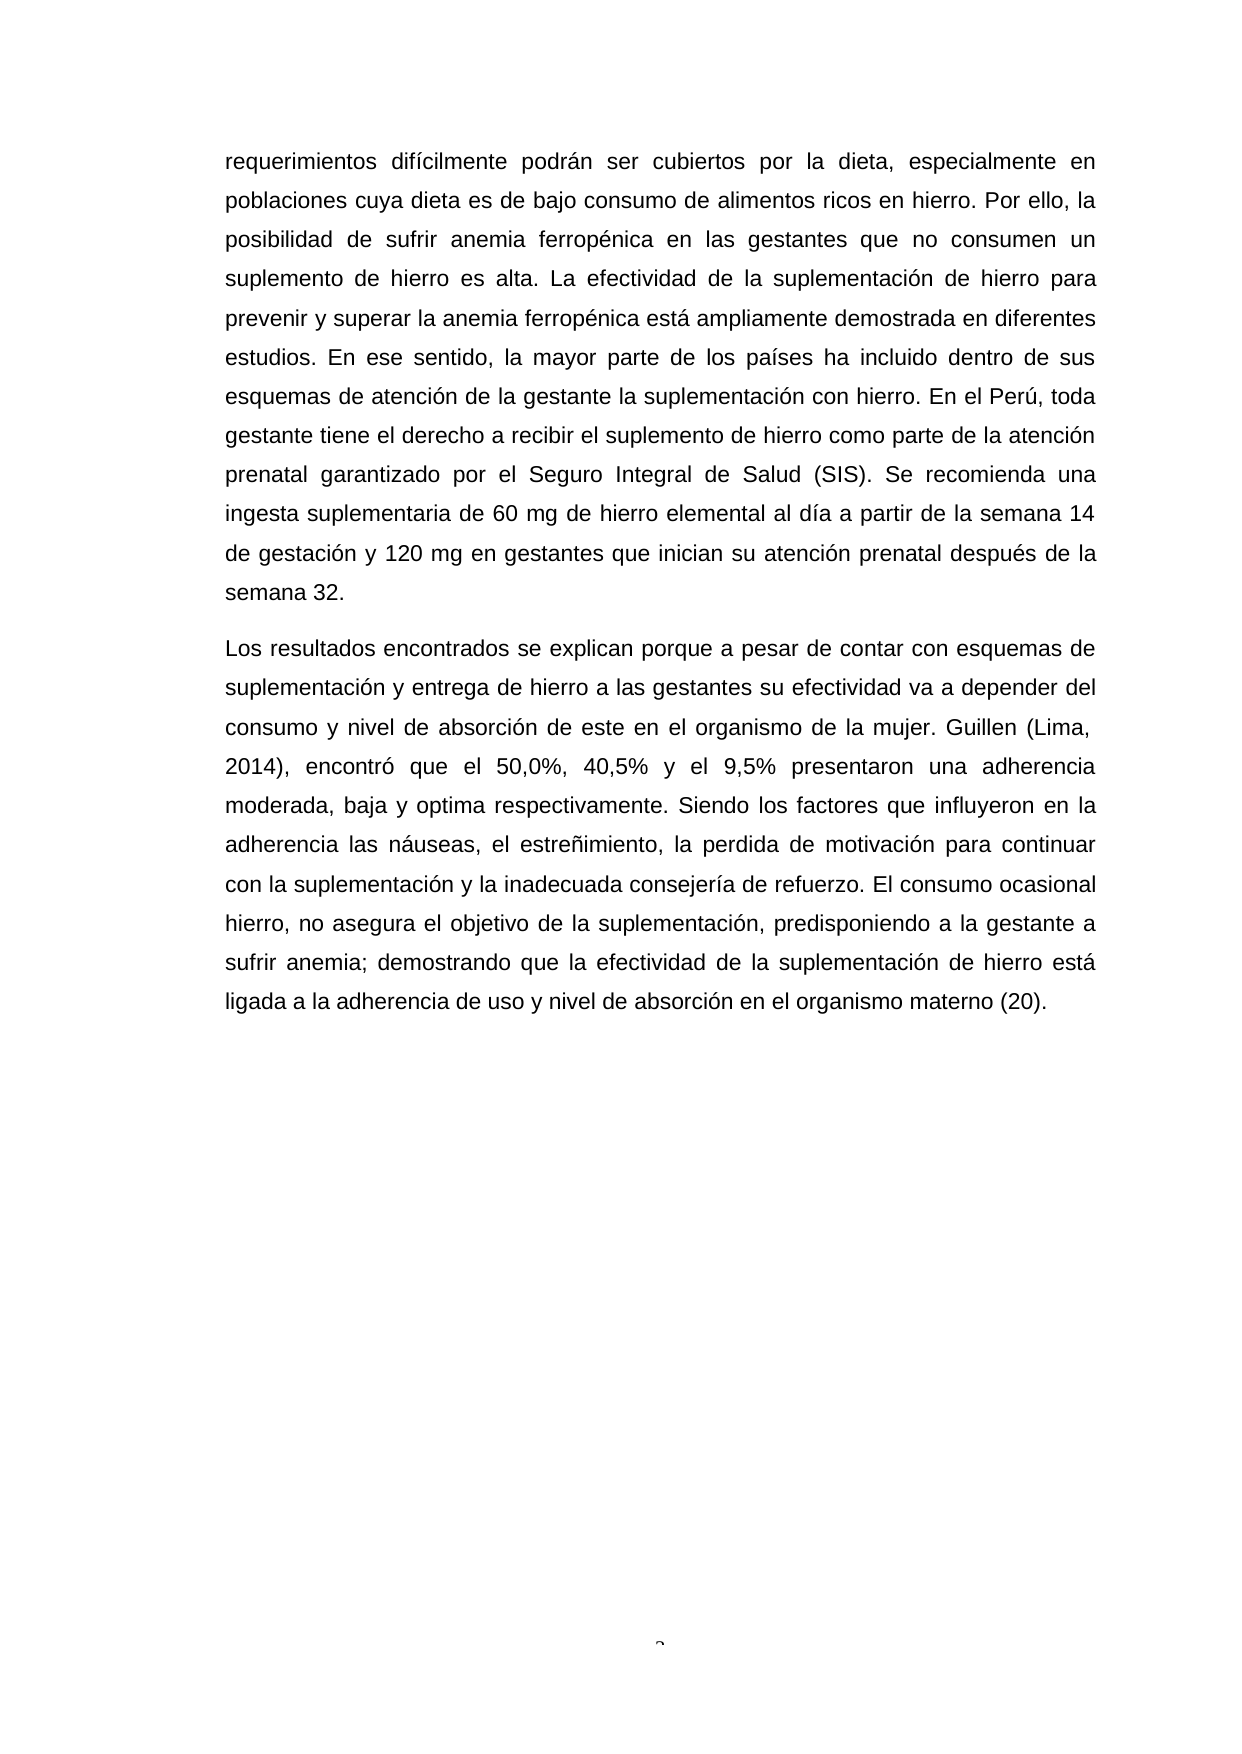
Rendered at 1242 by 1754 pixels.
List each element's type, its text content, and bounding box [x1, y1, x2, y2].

text Los resultados encontrados se explican porque a pesar de contar con esquemas de suplementación y entrega de hierro a las gestantes su efectividad va a depender del consumo y nivel de absorción de este en el organismo de la mujer. Guillen (Lima, [225, 635, 1096, 740]
text requerimientos difícilmente podrán ser cubiertos por la dieta, especialmente en poblaciones cuya dieta es de bajo consumo de alimentos ricos en hierro. Por ello, la posibilidad de sufrir anemia ferropénica en las gestantes que no consumen un suplemento de hierro es alta. La efectividad de la suplementación de hierro para prevenir y superar la anemia ferropénica está ampliamente demostrada en diferentes estudios. En ese sentido, la mayor parte de los países ha incluido dentro de sus esquemas de atención de la gestante la suplementación con hierro. En el Perú, toda gestante tiene el derecho a recibir el suplemento de hierro como parte de la atención prenatal garantizado por el Seguro Integral de Salud (SIS). Se recomienda una ingesta suplementaria de 60 mg de hierro elemental al día a partir de la semana 14 de gestación y 120 mg en gestantes que inician su atención prenatal después de la semana 32. [225, 148, 1096, 605]
text 2014), encontró que el 50,0%, 40,5% y el 9,5% presentaron una adherencia moderada, baja y optima respectivamente. Siendo los factores que influyeron en la adherencia las náuseas, el estreñimiento, la perdida de motivación para continuar con la suplementación y la inadecuada consejería de refuerzo. El consumo ocasional hierro, no asegura el objetivo de la suplementación, predisponiendo a la gestante a sufrir anemia; demostrando que la efectividad de la suplementación de hierro está ligada a la adherencia de uso y nivel de absorción en el organismo materno (20). [225, 753, 1096, 1014]
